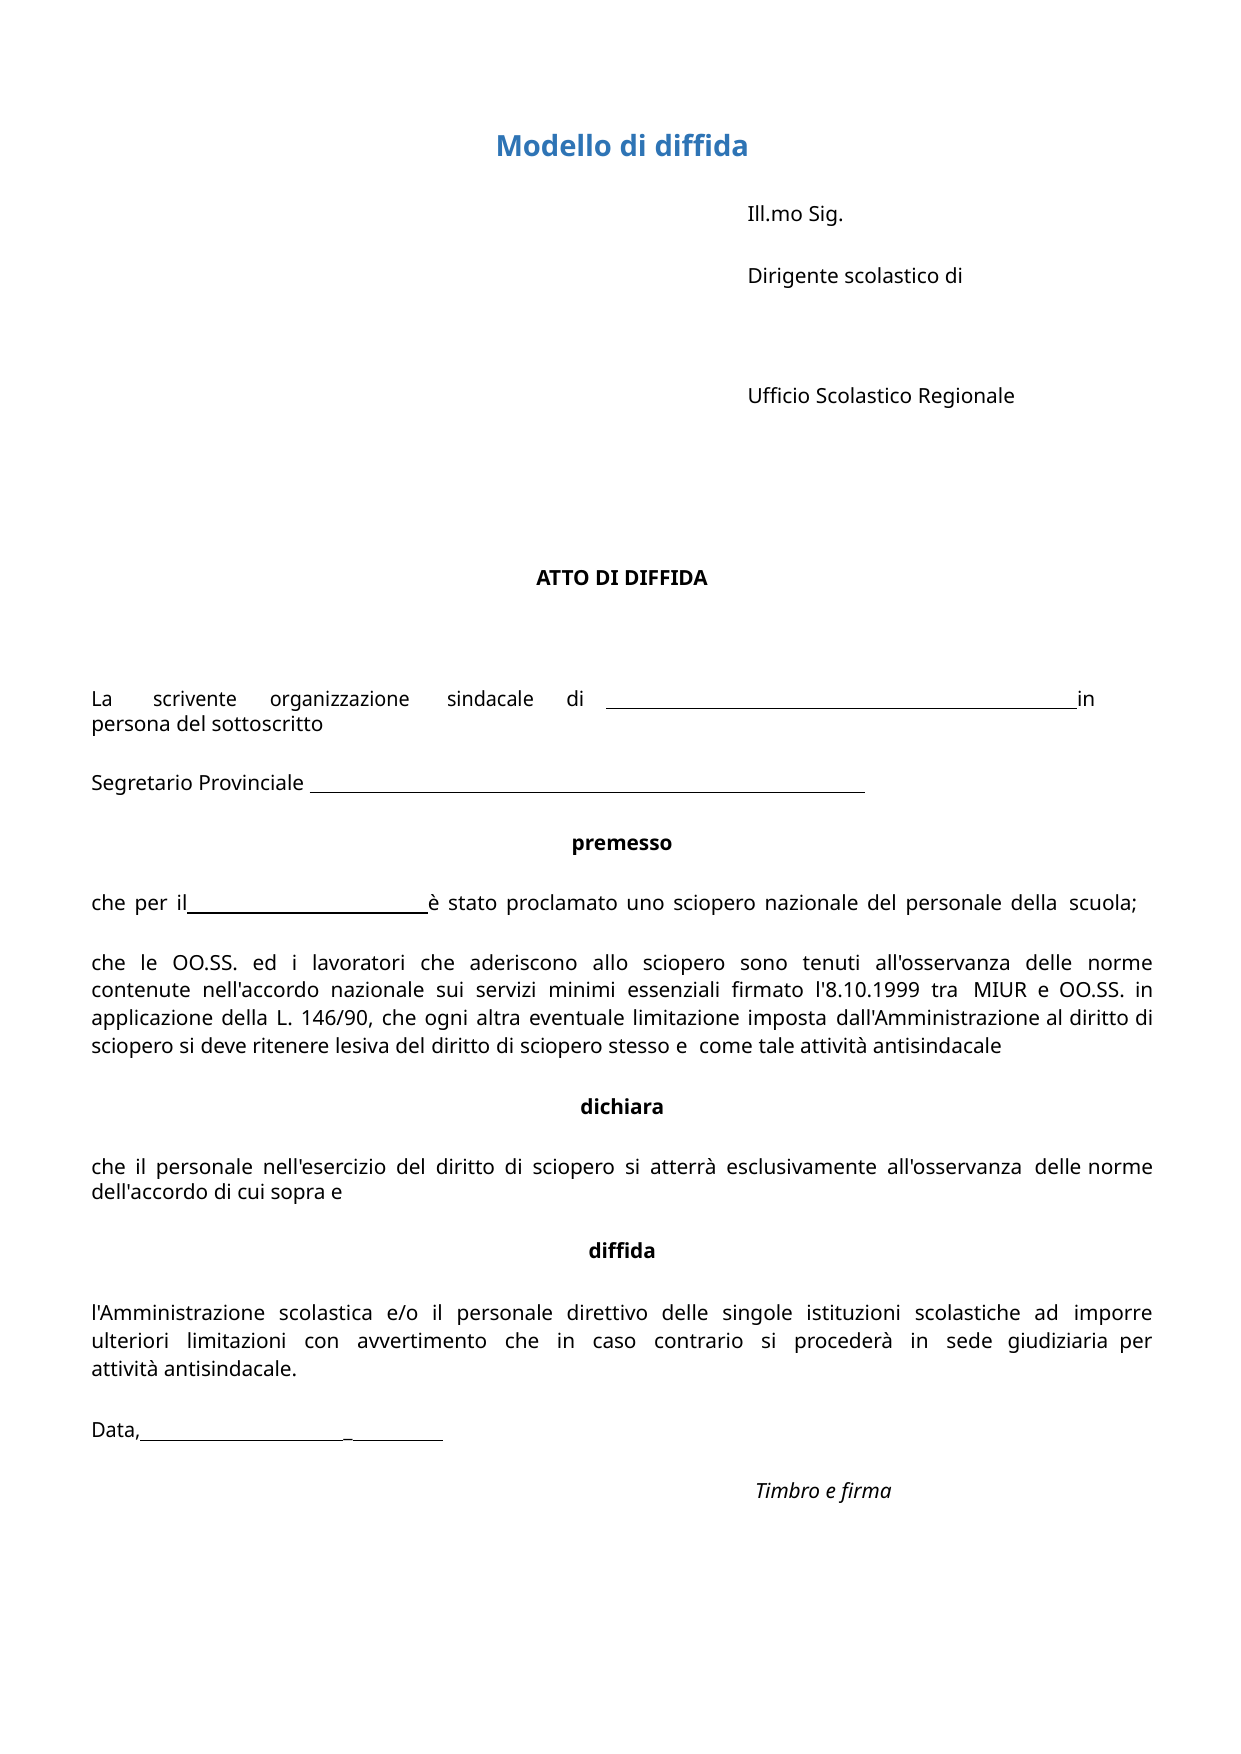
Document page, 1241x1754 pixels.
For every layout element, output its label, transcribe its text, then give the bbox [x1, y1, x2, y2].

subtitle dichiara [451, 1092, 793, 1120]
text Ufficio Scolastico Regionale [747, 381, 1165, 410]
subtitle premesso [450, 828, 793, 857]
text Segretario Provinciale [91, 768, 1165, 796]
text che le OO.SS. ed i lavoratori che aderiscono allo sciopero sono tenuti all'osservanza delle norme contenute nell'accordo nazionale sui servizi minimi essenziali firmato l'8.10.1999 tra MIUR e OO.SS. in applicazione della L. 146/90, che ogni altra eventuale limitazione imposta dall'Amministrazione al diritto di sciopero si deve ritenere lesiva del diritto di sciopero stesso e come tale attività antisindacale [91, 948, 1154, 1059]
subtitle diffida [451, 1236, 793, 1265]
text Dirigente scolastico di [747, 261, 1165, 289]
text che per il è stato proclamato uno sciopero nazionale del personale della scuola; [91, 890, 1153, 915]
subtitle Modello di diffida [451, 125, 793, 165]
text Ill.mo Sig. [747, 199, 1165, 228]
text l'Amministrazione scolastica e/o il personale direttivo delle singole istituzioni scolastiche ad imporre ulteriori limitazioni con avvertimento che in caso contrario si procederà in sede giudiziaria per attività antisindacale. [91, 1298, 1152, 1383]
text La scrivente organizzazione sindacale di in persona del sottoscritto [91, 686, 1154, 736]
text che il personale nell'esercizio del diritto di sciopero si atterrà esclusivamente all'osservanza delle norme dell'accordo di cui sopra e [91, 1154, 1153, 1204]
text Data, _ [91, 1416, 1165, 1444]
text Timbro e firma [755, 1476, 1165, 1504]
subtitle ATTO DI DIFFIDA [450, 563, 793, 592]
